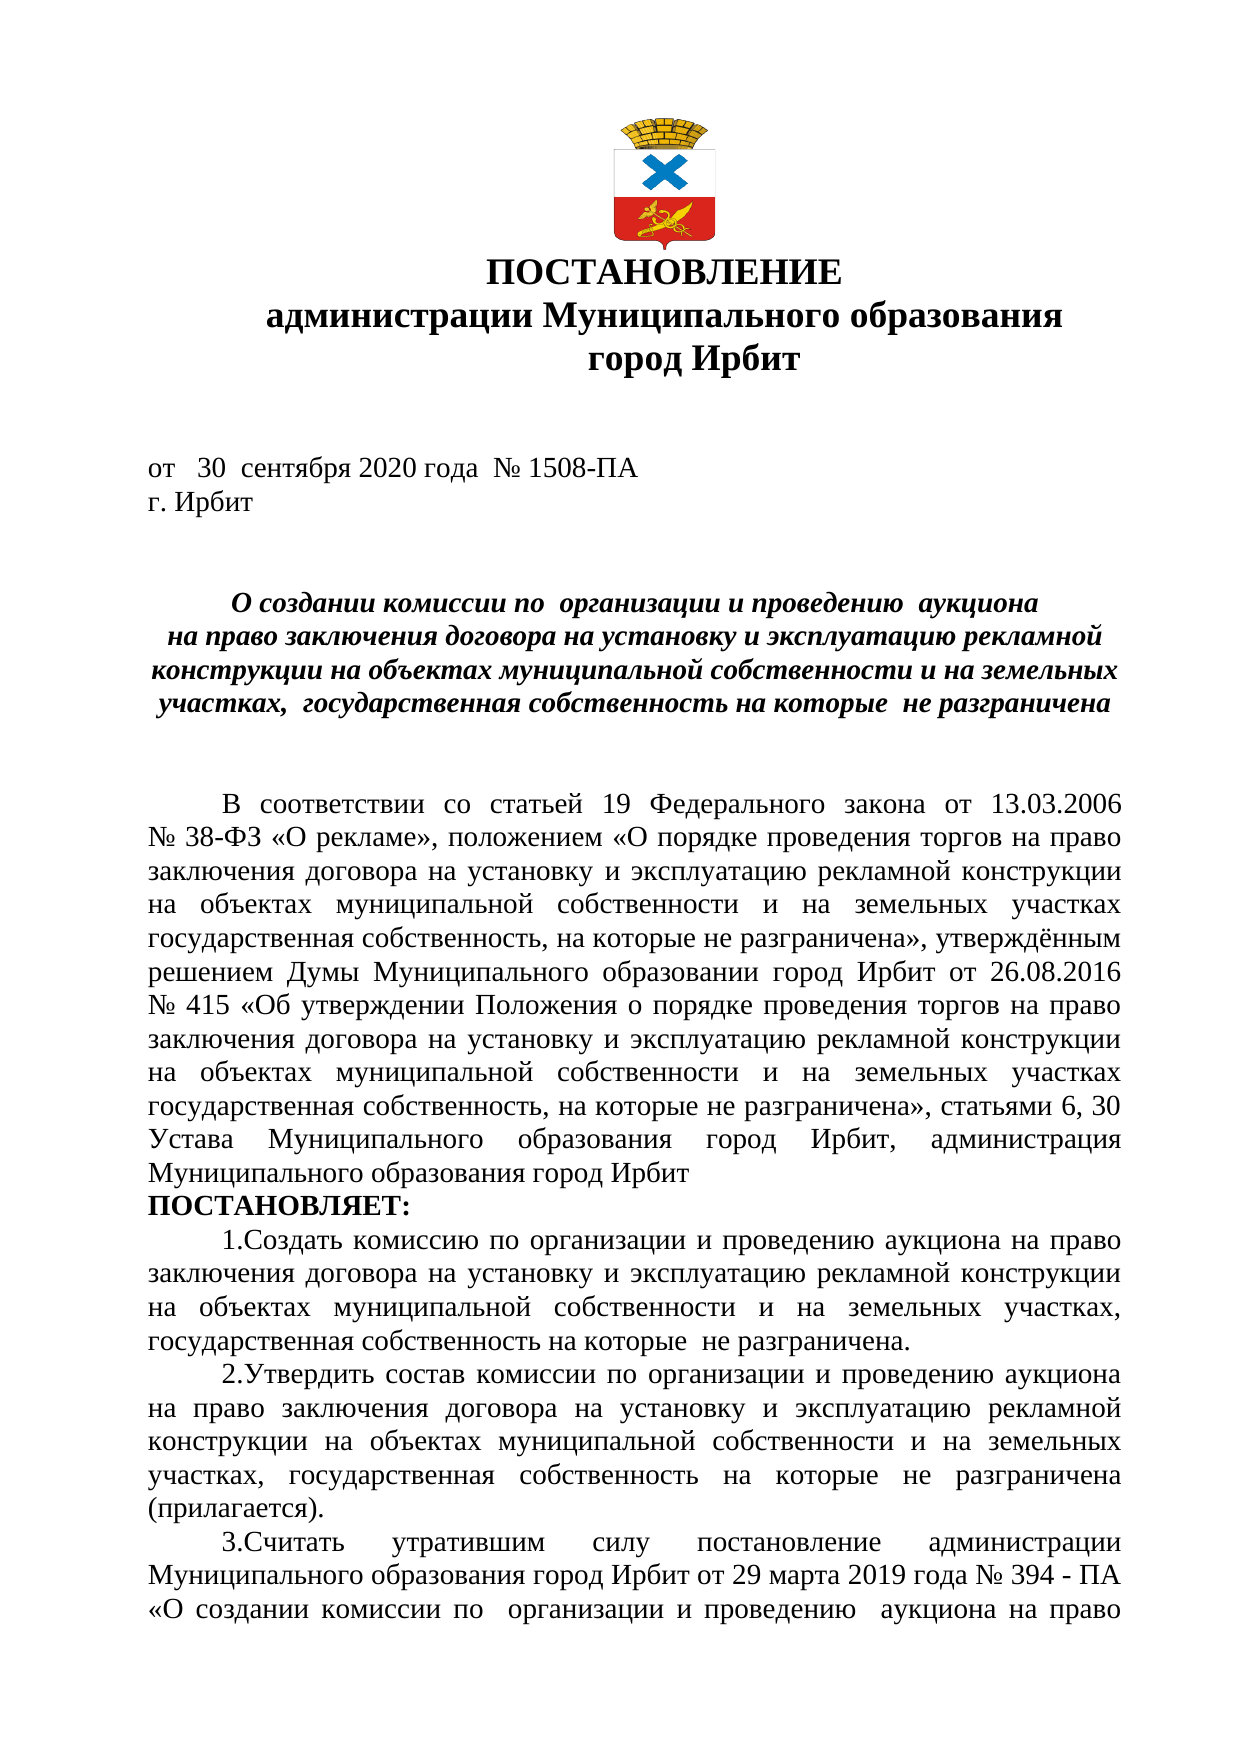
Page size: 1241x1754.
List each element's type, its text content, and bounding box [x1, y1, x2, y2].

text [177, 1524, 1152, 1624]
text г. Ирбит [177, 484, 1152, 518]
text на право заключения договора на установку и эксплуатацию рекламной конструкции на объектах муниципальной собственности и на земельных участках, государственная собственность на которые не разграничена [177, 618, 1152, 719]
text город Ирбит [236, 336, 1152, 379]
text от 30 сентября 2020 года № 1508-ПА [177, 451, 1152, 484]
picture [613, 118, 716, 250]
text 2.Утвердить состав комиссии по организации и проведению аукциона на право заключения договора на установку и эксплуатацию рекламной конструкции на объектах муниципальной собственности и на земельных участках, государственная собственность на которые не разграничена (прилагается). [177, 1356, 1152, 1524]
text администрации Муниципального образования [177, 292, 1152, 336]
text ПОСТАНОВЛЯЕТ: [177, 1188, 1152, 1222]
text В соответствии со статьей 19 Федерального закона от 13.03.2006 № 38-ФЗ «О рекламе», положением «О порядке проведения торгов на право заключения договора на установку и эксплуатацию рекламной конструкции на объектах муниципальной собственности и на земельных участках государственная собственность, на которые не разграничена», утверждённым решением Думы Муниципального образовании город Ирбит от 26.08.2016 № 415 «Об утверждении Положения о порядке проведения торгов на право заключения договора на установку и эксплуатацию рекламной конструкции на объектах муниципальной собственности и на земельных участках государственная собственность, на которые не разграничена», статьями 6, 30 Устава Муниципального образования город Ирбит, администрация Муниципального образования город Ирбит [177, 786, 1152, 1188]
text ПОСТАНОВЛЕНИЕ [177, 249, 1152, 292]
text 1.Создать комиссию по организации и проведению аукциона на право заключения договора на установку и эксплуатацию рекламной конструкции на объектах муниципальной собственности и на земельных участках, государственная собственность на которые не разграничена. [177, 1222, 1152, 1356]
text О создании комиссии по организации и проведению аукциона [177, 585, 1152, 618]
